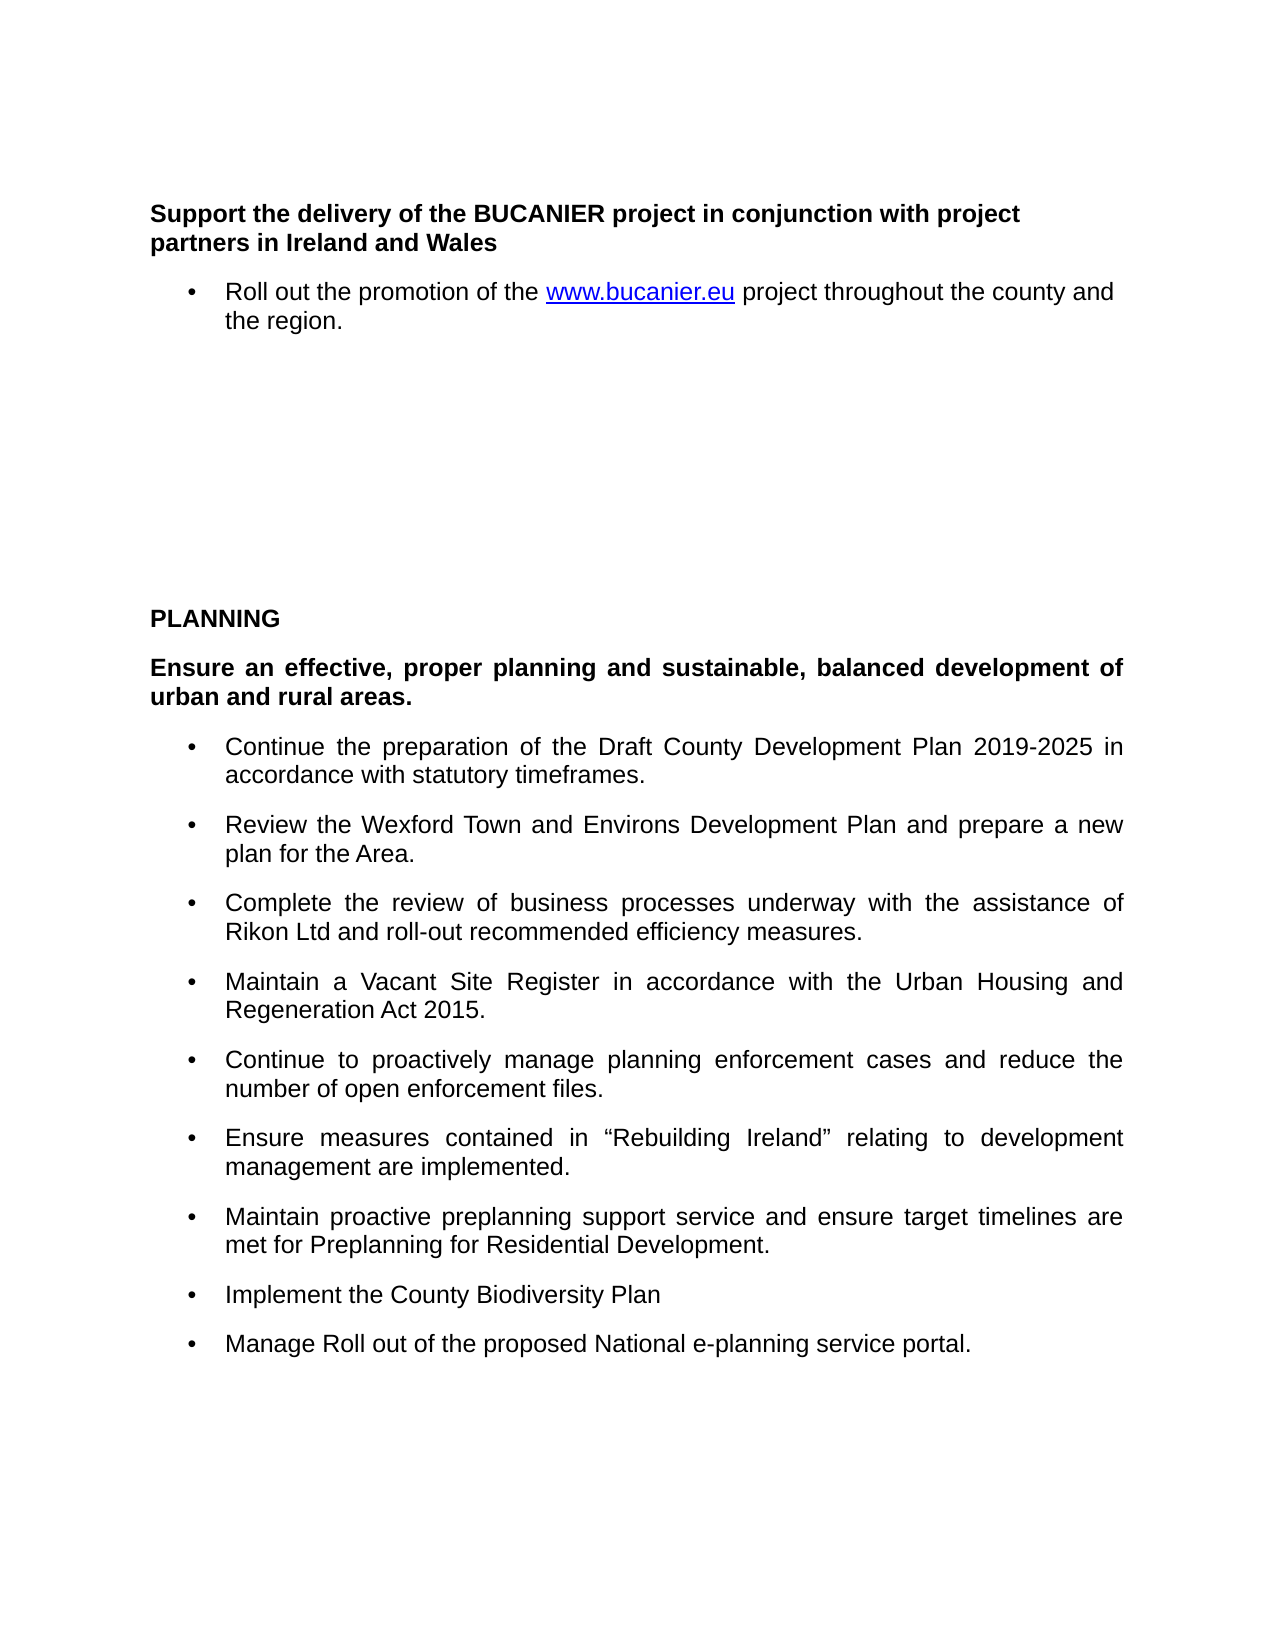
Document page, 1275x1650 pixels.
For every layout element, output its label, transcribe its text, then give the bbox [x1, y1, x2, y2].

list Review the Wexford Town and Environs Development Plan and prepare a new plan for the Area. [187, 810, 1125, 868]
list Ensure measures contained in “Rebuilding Ireland” relating to development management are implemented. [187, 1124, 1125, 1181]
text Support the delivery of the BUCANIER project in conjunction with project partners in Ireland and Wales [150, 199, 1125, 257]
list Roll out the promotion of the www.bucanier.eu project throughout the county and the region. [187, 278, 1125, 335]
text Ensure an effective, proper planning and sustainable, balanced development of urban and rural areas. [150, 654, 1125, 711]
list Implement the County Biodiversity Plan [187, 1280, 1125, 1309]
list Manage Roll out of the proposed National e-planning service portal. [187, 1330, 1125, 1359]
list Maintain proactive preplanning support service and ensure target timelines are met for Preplanning for Residential Development. [187, 1202, 1125, 1259]
text PLANNING [150, 604, 1125, 633]
list Maintain a Vacant Site Register in accordance with the Urban Housing and Regeneration Act 2015. [187, 967, 1125, 1024]
list Complete the review of business processes underway with the assistance of Rikon Ltd and roll-out recommended efficiency measures. [187, 889, 1125, 946]
list Continue the preparation of the Draft County Development Plan 2019-2025 in accordance with statutory timeframes. [187, 732, 1125, 789]
list Continue to proactively manage planning enforcement cases and reduce the number of open enforcement files. [187, 1045, 1125, 1103]
